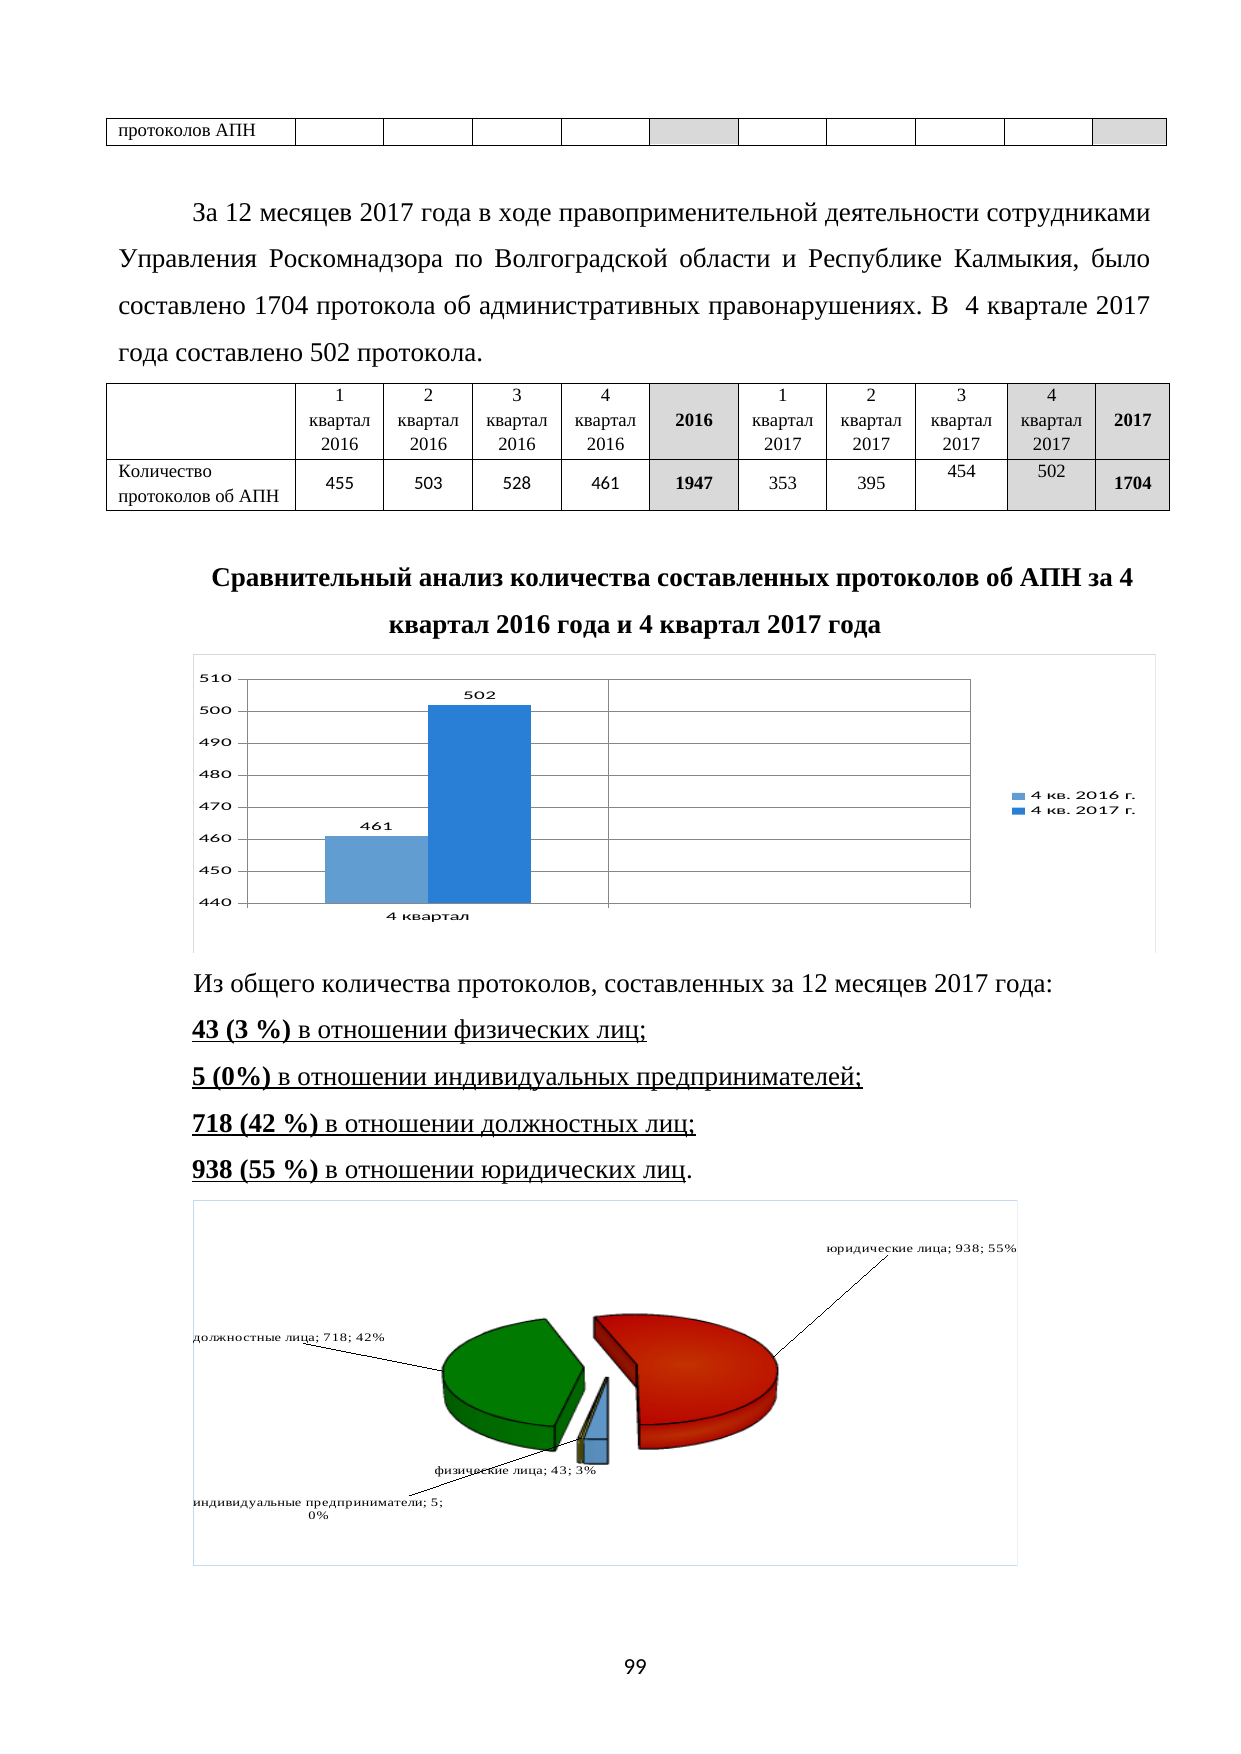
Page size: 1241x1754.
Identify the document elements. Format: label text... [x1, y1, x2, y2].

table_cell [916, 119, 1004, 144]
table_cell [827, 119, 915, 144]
text 43 (3 %) в отношении физических лиц; [118, 1014, 1152, 1045]
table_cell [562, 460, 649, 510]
text 718 (42 %) в отношении должностных лиц; [118, 1107, 1152, 1138]
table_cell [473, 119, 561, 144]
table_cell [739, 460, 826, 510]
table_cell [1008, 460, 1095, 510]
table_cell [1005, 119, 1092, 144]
text 938 (55 %) в отношении юридических лиц. [118, 1154, 1152, 1185]
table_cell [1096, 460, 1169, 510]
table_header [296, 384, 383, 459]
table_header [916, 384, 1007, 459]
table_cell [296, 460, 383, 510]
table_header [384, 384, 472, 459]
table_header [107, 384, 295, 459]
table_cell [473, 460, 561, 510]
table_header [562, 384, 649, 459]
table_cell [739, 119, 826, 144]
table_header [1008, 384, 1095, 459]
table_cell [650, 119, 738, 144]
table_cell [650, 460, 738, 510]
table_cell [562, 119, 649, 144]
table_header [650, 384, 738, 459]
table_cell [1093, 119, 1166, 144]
text Сравнительный анализ количества составленных протоколов об АПН за 4 квартал 2016 года и 4 квартал 2017 года [118, 561, 1152, 639]
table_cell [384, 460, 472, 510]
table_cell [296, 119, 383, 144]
text 5 (0%) в отношении индивидуальных предпринимателей; [118, 1060, 1152, 1091]
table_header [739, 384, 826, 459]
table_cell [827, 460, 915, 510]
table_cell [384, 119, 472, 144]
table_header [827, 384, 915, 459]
text За 12 месяцев 2017 года в ходе правоприменительной деятельности сотрудниками Управления Роскомнадзора по Волгоградской области и Республике Калмыкия, было составлено 1704 протокола об административных правонарушениях. В 4 квартале 2017 года составлено 502 протокола. [118, 196, 1152, 367]
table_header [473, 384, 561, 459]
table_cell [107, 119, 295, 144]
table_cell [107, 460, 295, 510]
text Из общего количества протоколов, составленных за 12 месяцев 2017 года: [118, 967, 1152, 998]
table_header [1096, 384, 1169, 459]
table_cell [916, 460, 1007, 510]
